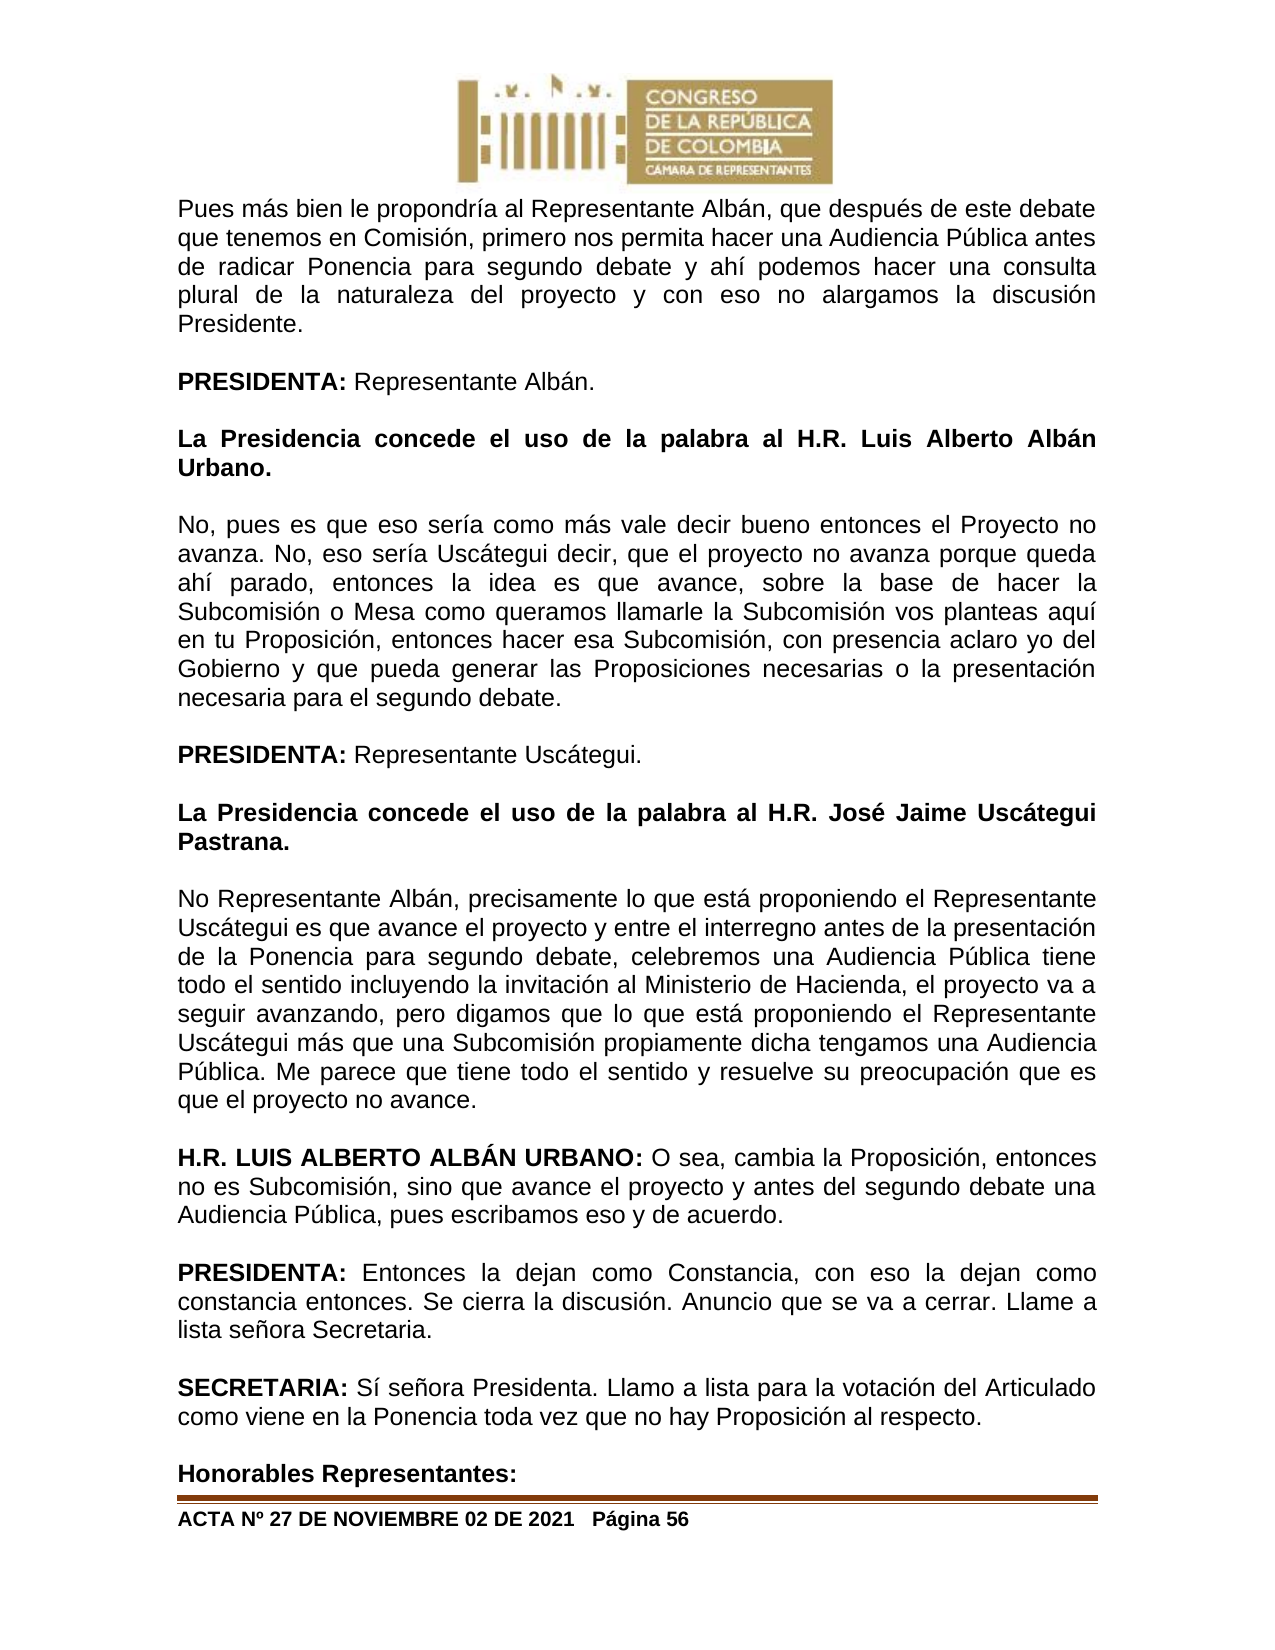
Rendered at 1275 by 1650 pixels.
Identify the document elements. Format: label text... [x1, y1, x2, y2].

text PRESIDENTA: Entonces la dejan como Constancia, con eso la dejan como constancia entonces. Se cierra la discusión. Anuncio que se va a cerrar. Llame a lista señora Secretaria. [177, 1258, 1098, 1344]
text PRESIDENTA: Representante Albán. [177, 367, 1098, 395]
picture [431, 73, 844, 194]
text H.R. LUIS ALBERTO ALBÁN URBANO: O sea, cambia la Proposición, entonces no es Subcomisión, sino que avance el proyecto y antes del segundo debate una Audiencia Pública, pues escribamos eso y de acuerdo. [177, 1143, 1098, 1229]
text No, pues es que eso sería como más vale decir bueno entonces el Proyecto no avanza. No, eso sería Uscátegui decir, que el proyecto no avanza porque queda ahí parado, entonces la idea es que avance, sobre la base de hacer la Subcomisión o Mesa como queramos llamarle la Subcomisión vos planteas aquí en tu Proposición, entonces hacer esa Subcomisión, con presencia aclaro yo del Gobierno y que pueda generar las Proposiciones necesarias o la presentación necesaria para el segundo debate. [177, 510, 1098, 712]
text PRESIDENTA: Representante Uscátegui. [177, 740, 1098, 769]
text La Presidencia concede el uso de la palabra al H.R. José Jaime Uscátegui Pastrana. [177, 798, 1098, 855]
text Honorables Representantes: [177, 1459, 1098, 1488]
text SECRETARIA: Sí señora Presidenta. Llamo a lista para la votación del Articulado como viene en la Ponencia toda vez que no hay Proposición al respecto. [177, 1373, 1098, 1430]
text La Presidencia concede el uso de la palabra al H.R. Luis Alberto Albán Urbano. [177, 424, 1098, 482]
text No Representante Albán, precisamente lo que está proponiendo el Representante Uscátegui es que avance el proyecto y entre el interregno antes de la presentación de la Ponencia para segundo debate, celebremos una Audiencia Pública tiene todo el sentido incluyendo la invitación al Ministerio de Hacienda, el proyecto va a seguir avanzando, pero digamos que lo que está proponiendo el Representante Uscátegui más que una Subcomisión propiamente dicha tengamos una Audiencia Pública. Me parece que tiene todo el sentido y resuelve su preocupación que es que el proyecto no avance. [177, 884, 1098, 1114]
text Pues más bien le propondría al Representante Albán, que después de este debate que tenemos en Comisión, primero nos permita hacer una Audiencia Pública antes de radicar Ponencia para segundo debate y ahí podemos hacer una consulta plural de la naturaleza del proyecto y con eso no alargamos la discusión Presidente. [177, 194, 1098, 338]
